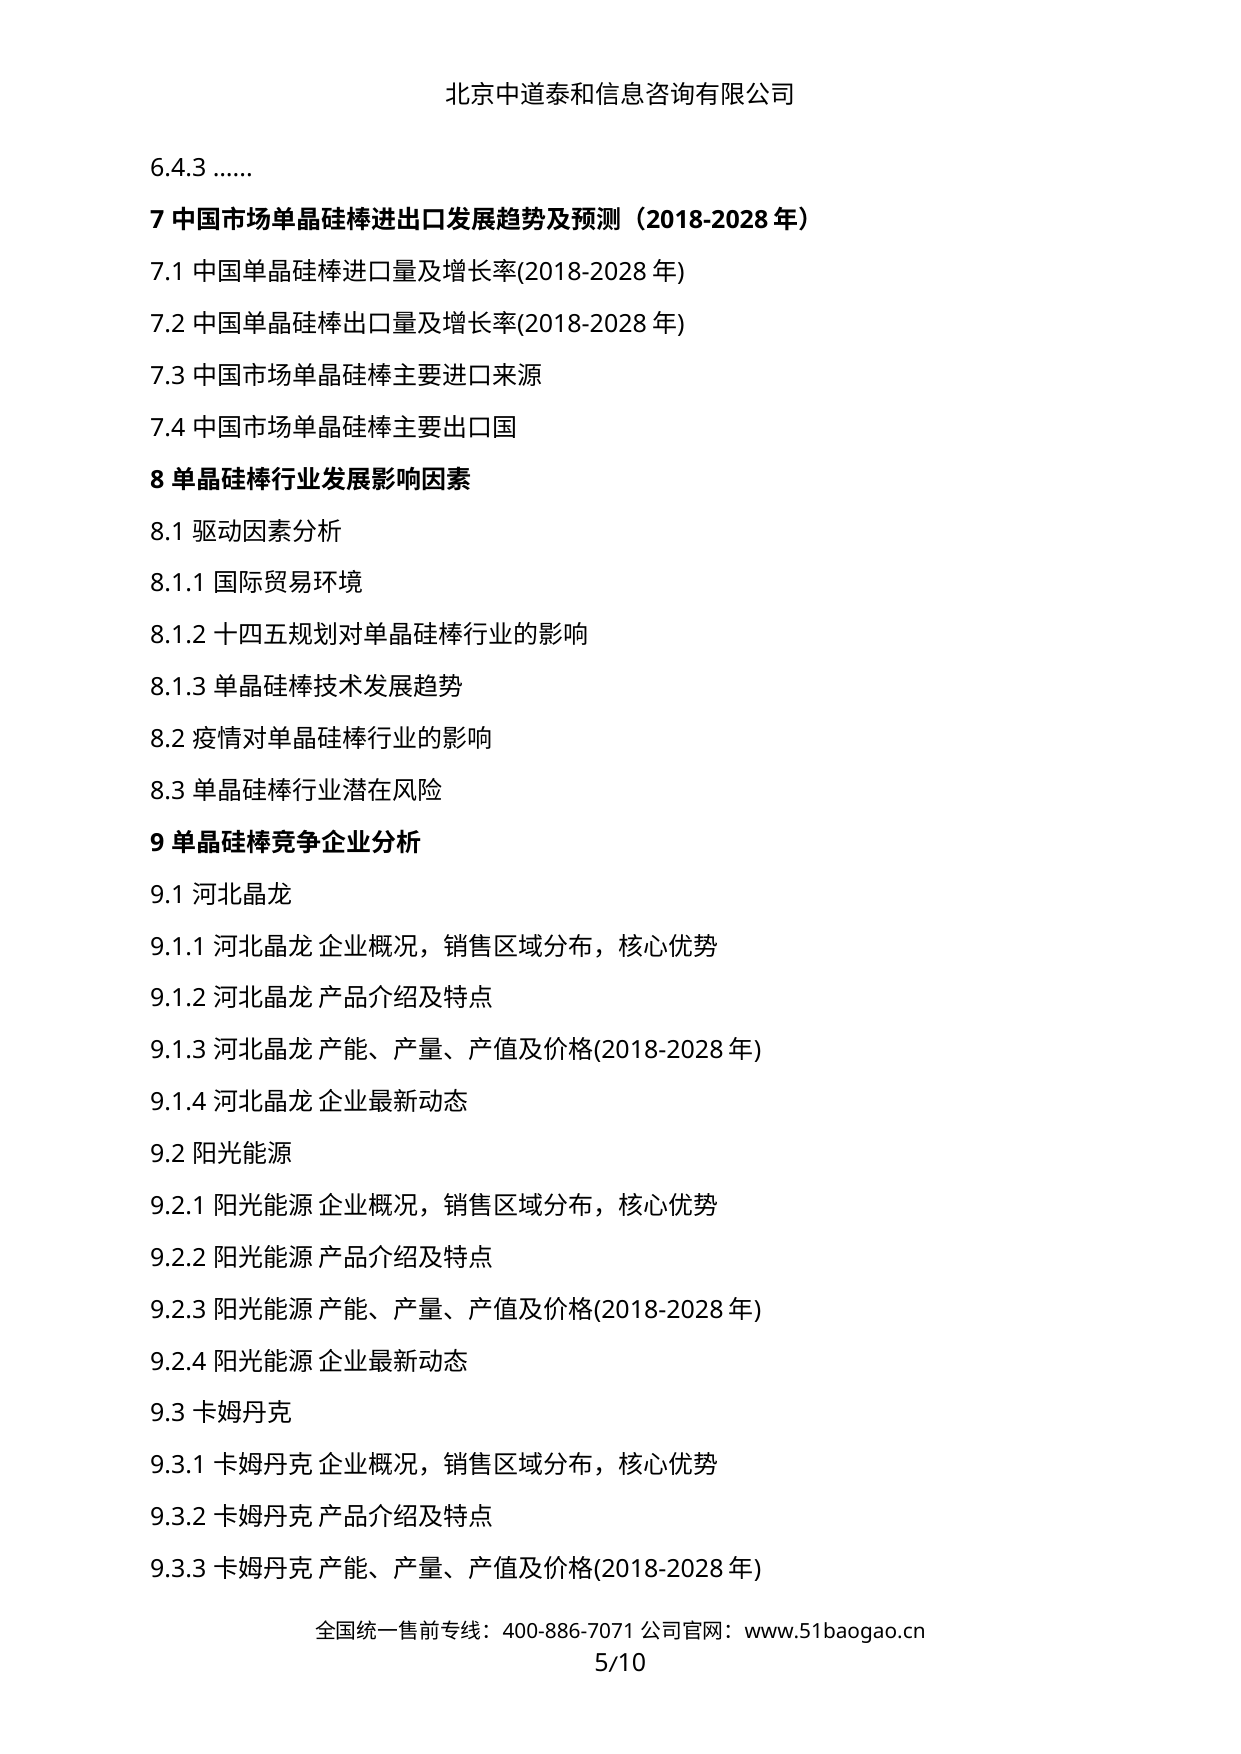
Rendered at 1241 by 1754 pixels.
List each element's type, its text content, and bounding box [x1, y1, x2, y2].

text 9.3.3 卡姆丹克 产能、产量、产值及价格(2018-2028年) [150, 1548, 1090, 1585]
text 8.1.3 单晶硅棒技术发展趋势 [150, 667, 1090, 703]
text 8.1.2 十四五规划对单晶硅棒行业的影响 [150, 615, 1090, 651]
text 6.4.3 …... [150, 150, 1090, 184]
text 7 中国市场单晶硅棒进出口发展趋势及预测（2018-2028年） [150, 200, 1090, 236]
text 9.2 阳光能源 [150, 1133, 1090, 1170]
text 8.1 驱动因素分析 [150, 511, 1090, 547]
text 9.3.1 卡姆丹克 企业概况，销售区域分布，核心优势 [150, 1445, 1090, 1481]
text 7.2 中国单晶硅棒出口量及增长率(2018-2028年) [150, 303, 1090, 340]
text 9.2.1 阳光能源 企业概况，销售区域分布，核心优势 [150, 1185, 1090, 1222]
text 8.1.1 国际贸易环境 [150, 563, 1090, 599]
text 9.3.2 卡姆丹克 产品介绍及特点 [150, 1497, 1090, 1533]
text 7.1 中国单晶硅棒进口量及增长率(2018-2028年) [150, 252, 1090, 288]
text 9.2.2 阳光能源 产品介绍及特点 [150, 1237, 1090, 1273]
text 9.2.3 阳光能源 产能、产量、产值及价格(2018-2028年) [150, 1289, 1090, 1325]
text 9 单晶硅棒竞争企业分析 [150, 822, 1090, 858]
text 9.1.3 河北晶龙 产能、产量、产值及价格(2018-2028年) [150, 1030, 1090, 1066]
text 8 单晶硅棒行业发展影响因素 [150, 459, 1090, 495]
text 7.3 中国市场单晶硅棒主要进口来源 [150, 355, 1090, 392]
text 9.1.2 河北晶龙 产品介绍及特点 [150, 978, 1090, 1014]
text 9.3 卡姆丹克 [150, 1393, 1090, 1429]
text 8.3 单晶硅棒行业潜在风险 [150, 770, 1090, 807]
text 9.1.4 河北晶龙 企业最新动态 [150, 1082, 1090, 1118]
text 9.1 河北晶龙 [150, 874, 1090, 910]
text 7.4 中国市场单晶硅棒主要出口国 [150, 407, 1090, 443]
text 9.1.1 河北晶龙 企业概况，销售区域分布，核心优势 [150, 926, 1090, 962]
text 9.2.4 阳光能源 企业最新动态 [150, 1341, 1090, 1377]
text 8.2 疫情对单晶硅棒行业的影响 [150, 718, 1090, 755]
